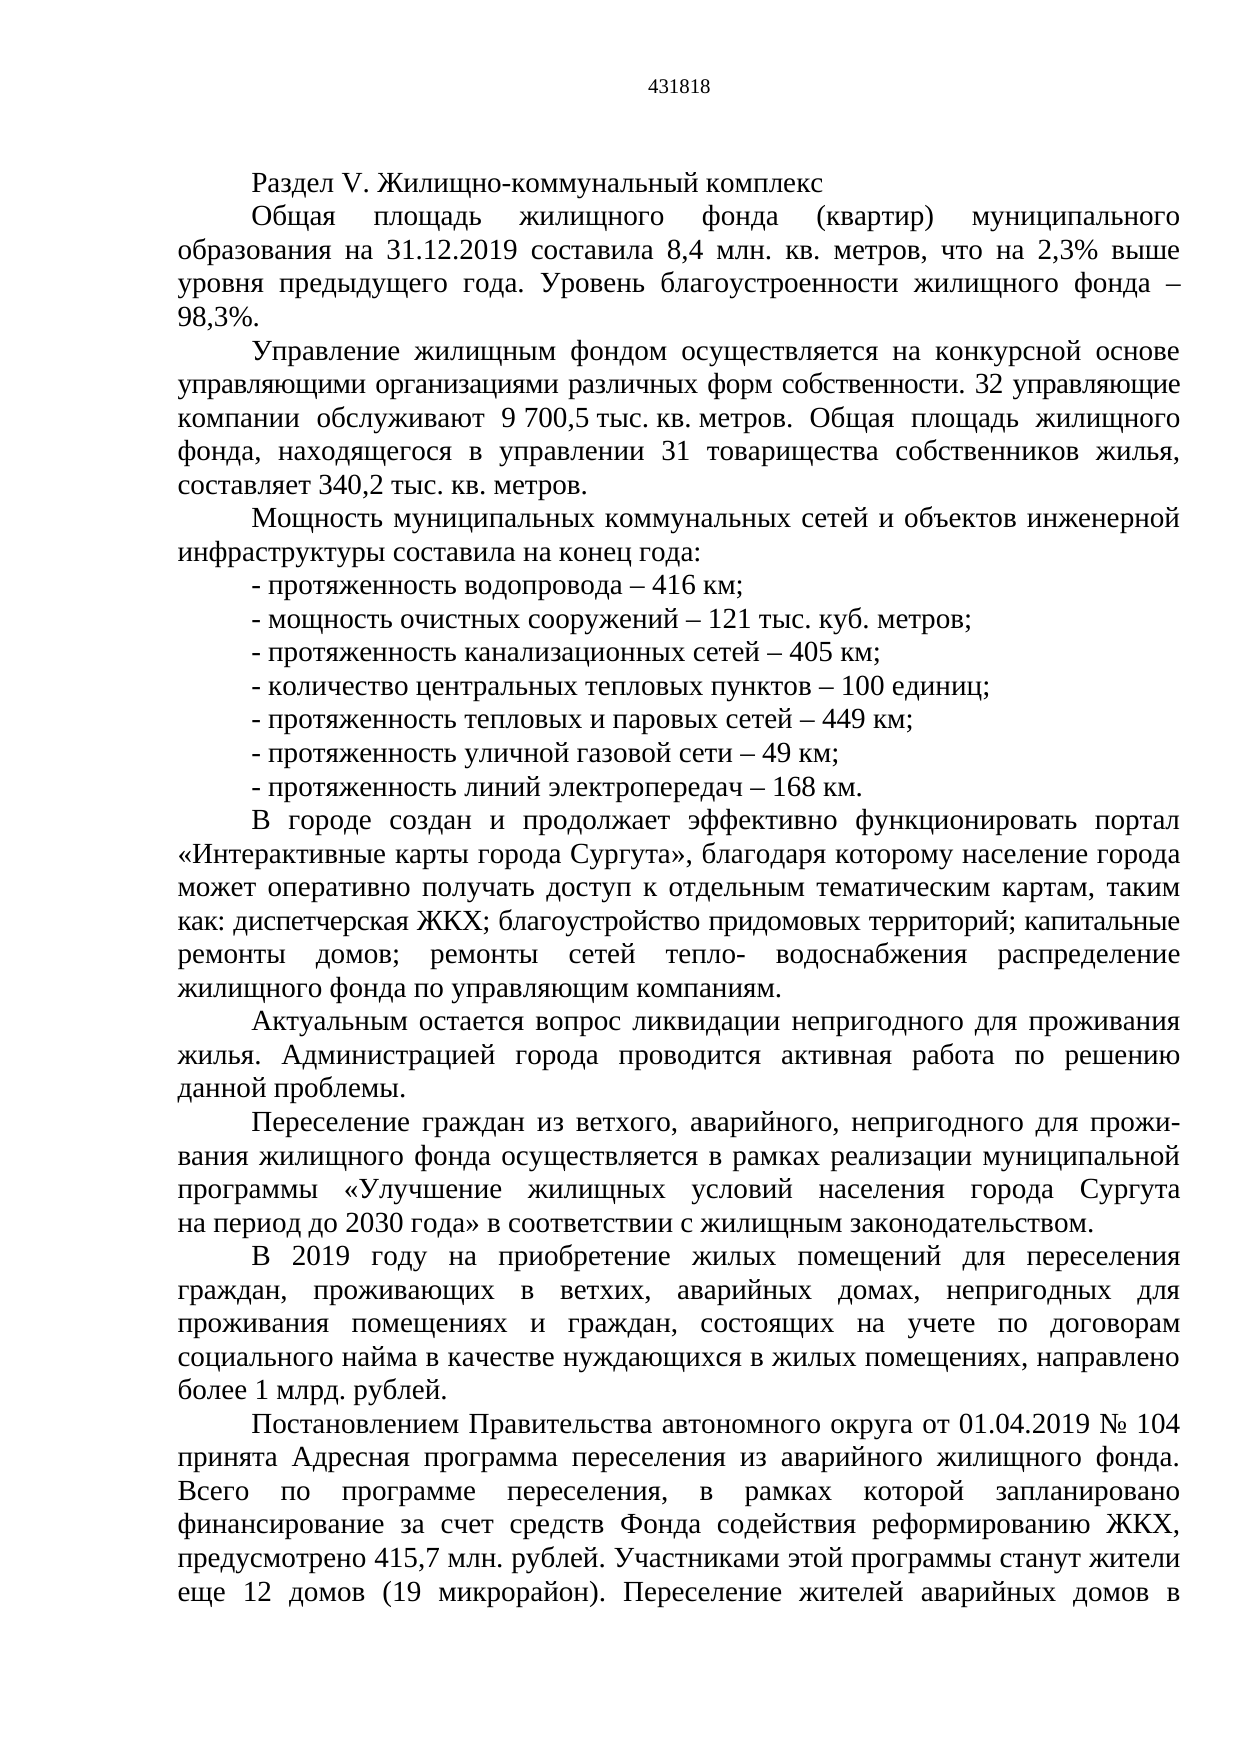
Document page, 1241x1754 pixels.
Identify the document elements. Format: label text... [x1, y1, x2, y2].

text - протяженность уличной газовой сети – 49 км; [177, 735, 1181, 769]
text - количество центральных тепловых пунктов – 100 единиц; [177, 668, 1181, 702]
text Мощность муниципальных коммунальных сетей и объектов инженерной инфраструктуры составила на конец года: [177, 500, 1181, 567]
text - протяженность водопровода – 416 км; [177, 567, 1181, 601]
text - протяженность тепловых и паровых сетей – 449 км; [177, 702, 1181, 735]
text - протяженность линий электропередач – 168 км. [177, 769, 1181, 802]
text Раздел V. Жилищно-коммунальный комплекс [177, 165, 1181, 198]
text В городе создан и продолжает эффективно функционировать портал «Интерактивные карты города Сургута», благодаря которому население города может оперативно получать доступ к отдельным тематическим картам, таким как: диспетчерская ЖКХ; благоустройство придомовых территорий; капитальные ремонты домов; ремонты сетей тепло- водоснабжения распределение жилищного фонда по управляющим компаниям. [177, 802, 1181, 1003]
text Общая площадь жилищного фонда (квартир) муниципального образования на 31.12.2019 составила 8,4 млн. кв. метров, что на 2,3% выше уровня предыдущего года. Уровень благоустроенности жилищного фонда – 98,3%. [177, 198, 1181, 333]
text - мощность очистных сооружений – 121 тыс. куб. метров; [177, 601, 1181, 634]
text - протяженность канализационных сетей – 405 км; [177, 634, 1181, 668]
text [177, 1406, 1181, 1607]
text Актуальным остается вопрос ликвидации непригодного для проживания жилья. Администрацией города проводится активная работа по решению данной проблемы. [177, 1003, 1181, 1104]
text Управление жилищным фондом осуществляется на конкурсной основе управляющими организациями различных форм собственности. 32 управляющие компании обслуживают 9 700,5 тыс. кв. метров. Общая площадь жилищного фонда, находящегося в управлении 31 товарищества собственников жилья, составляет 340,2 тыс. кв. метров. [177, 333, 1181, 500]
text В 2019 году на приобретение жилых помещений для переселения граждан, проживающих в ветхих, аварийных домах, непригодных для проживания помещениях и граждан, состоящих на учете по договорам социального найма в качестве нуждающихся в жилых помещениях, направлено более 1 млрд. рублей. [177, 1238, 1181, 1406]
text Переселение граждан из ветхого, аварийного, непригодного для прожи- вания жилищного фонда осуществляется в рамках реализации муниципальной программы «Улучшение жилищных условий населения города Сургута на период до 2030 года» в соответствии с жилищным законодательством. [177, 1104, 1181, 1238]
